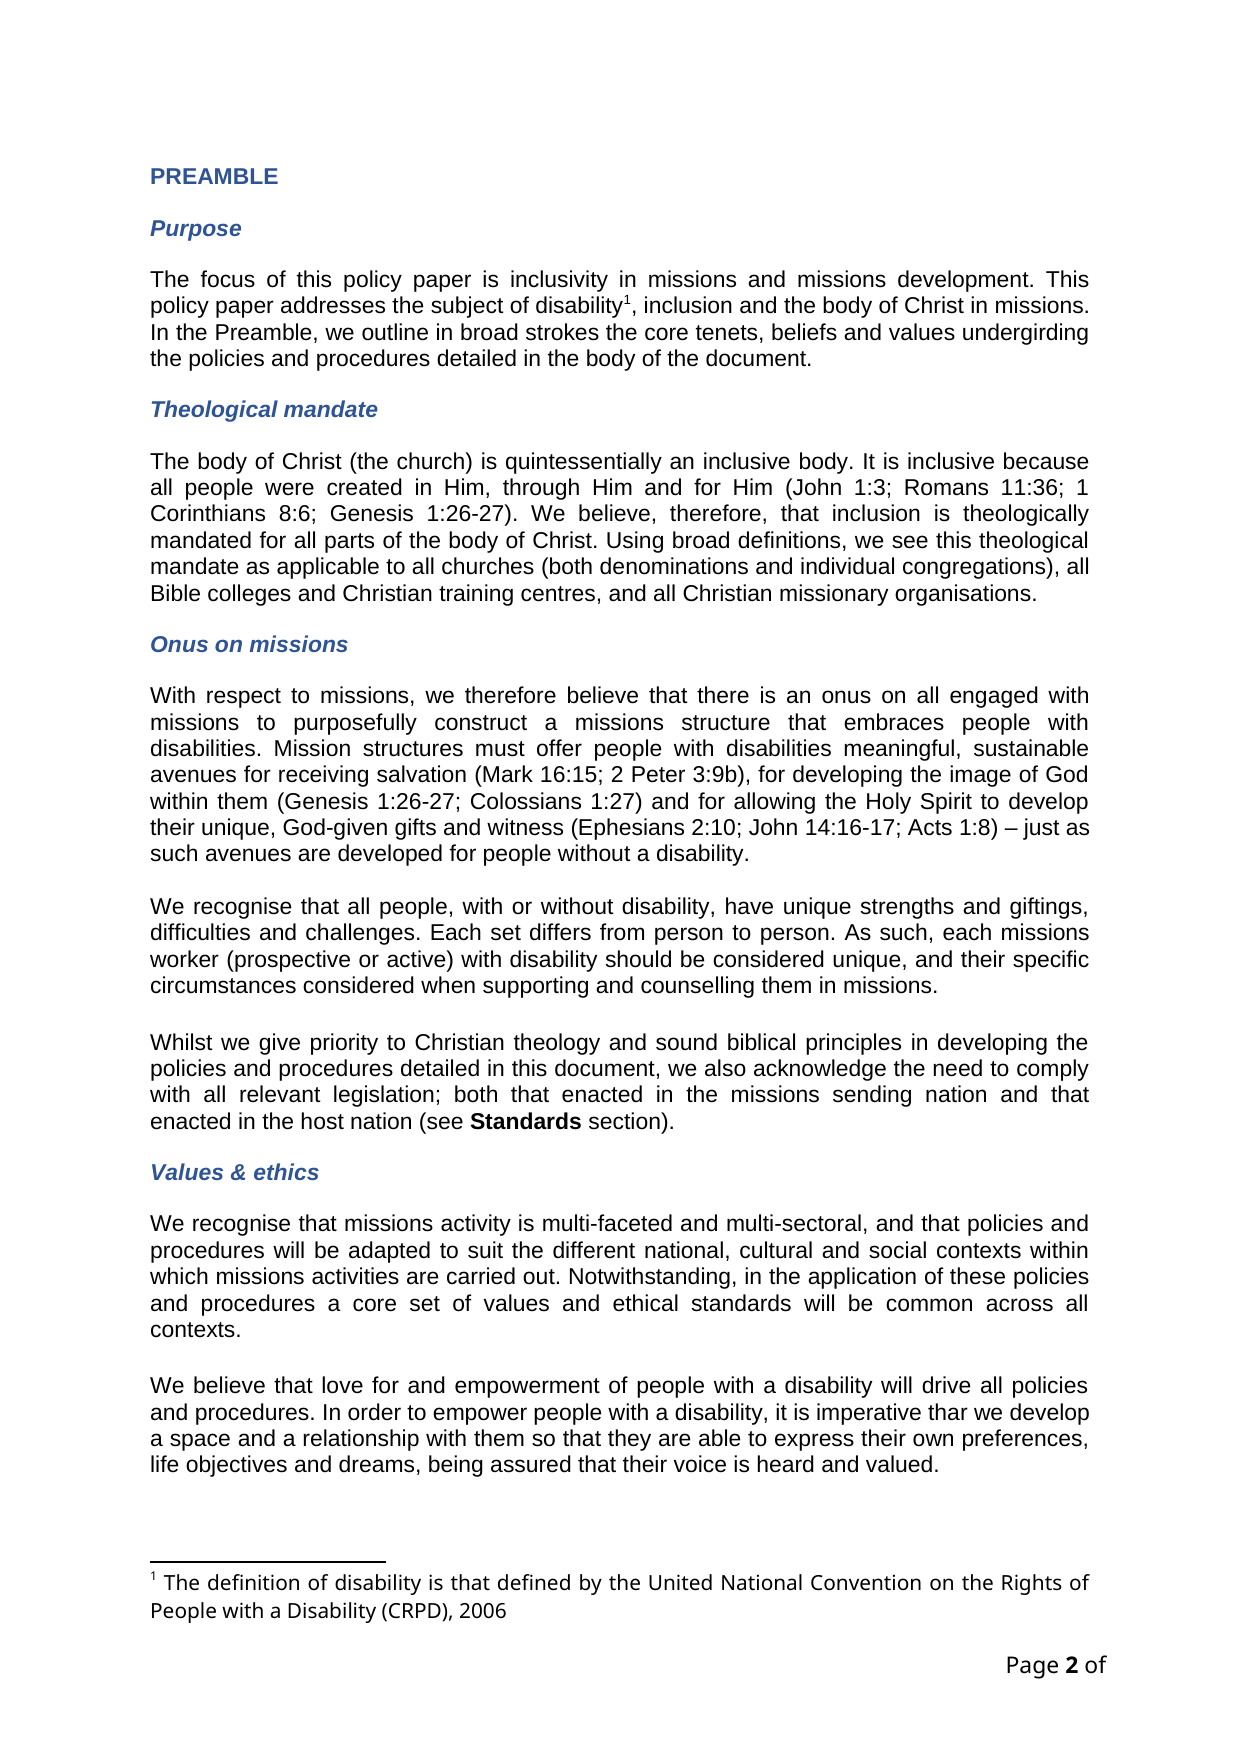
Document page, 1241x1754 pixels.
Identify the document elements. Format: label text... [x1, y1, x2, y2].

text We recognise that all people, with or without disability, have unique strengths and giftings, difficulties and challenges. Each set differs from person to person. As such, each missions worker (prospective or active) with disability should be considered unique, and their specific circumstances considered when supporting and counselling them in missions. [150, 893, 1090, 998]
text We believe that love for and empowerment of people with a disability will drive all policies and procedures. In order to empower people with a disability, it is imperative thar we develop a space and a relationship with them so that they are able to express their own preferences, life objectives and dreams, being assured that their voice is heard and valued. [150, 1372, 1090, 1478]
text The body of Christ (the church) is quintessentially an inclusive body. It is inclusive because all people were created in Him, through Him and for Him (John 1:3; Romans 11:36; 1 Corinthians 8:6; Genesis 1:26-27). We believe, therefore, that inclusion is theologically mandated for all parts of the body of Christ. Using broad definitions, we see this theological mandate as applicable to all churches (both denominations and individual congregations), all Bible colleges and Christian training centres, and all Christian missionary organisations. [150, 448, 1090, 606]
text We recognise that missions activity is multi-faceted and multi-sectoral, and that policies and procedures will be adapted to suit the different national, cultural and social contexts within which missions activities are carried out. Notwithstanding, in the application of these policies and procedures a core set of values and ethical standards will be common across all contexts. [150, 1210, 1090, 1342]
text Whilst we give priority to Christian theology and sound biblical principles in developing the policies and procedures detailed in this document, we also acknowledge the need to comply with all relevant legislation; both that enacted in the missions sending nation and that enacted in the host nation (see Standards section). [150, 1029, 1090, 1134]
subtitle Purpose [150, 214, 1090, 241]
subtitle Onus on missions [150, 631, 1090, 657]
subtitle Preamble [150, 163, 1090, 189]
text With respect to missions, we therefore believe that there is an onus on all engaged with missions to purposefully construct a missions structure that embraces people with disabilities. Mission structures must offer people with disabilities meaningful, sustainable avenues for receiving salvation (Mark 16:15; 2 Peter 3:9b), for developing the image of God within them (Genesis 1:26-27; Colossians 1:27) and for allowing the Holy Spirit to develop their unique, God-given gifts and witness (Ephesians 2:10; John 14:16-17; Acts 1:8) – just as such avenues are developed for people without a disability. [150, 682, 1090, 867]
subtitle Theological mandate [150, 396, 1090, 423]
subtitle Values & ethics [150, 1159, 1090, 1185]
text The focus of this policy paper is inclusivity in missions and missions development. This policy paper addresses the subject of disability, inclusion and the body of Christ in missions. In the Preamble, we outline in broad strokes the core tenets, beliefs and values undergirding the policies and procedures detailed in the body of the document. [150, 266, 1090, 371]
